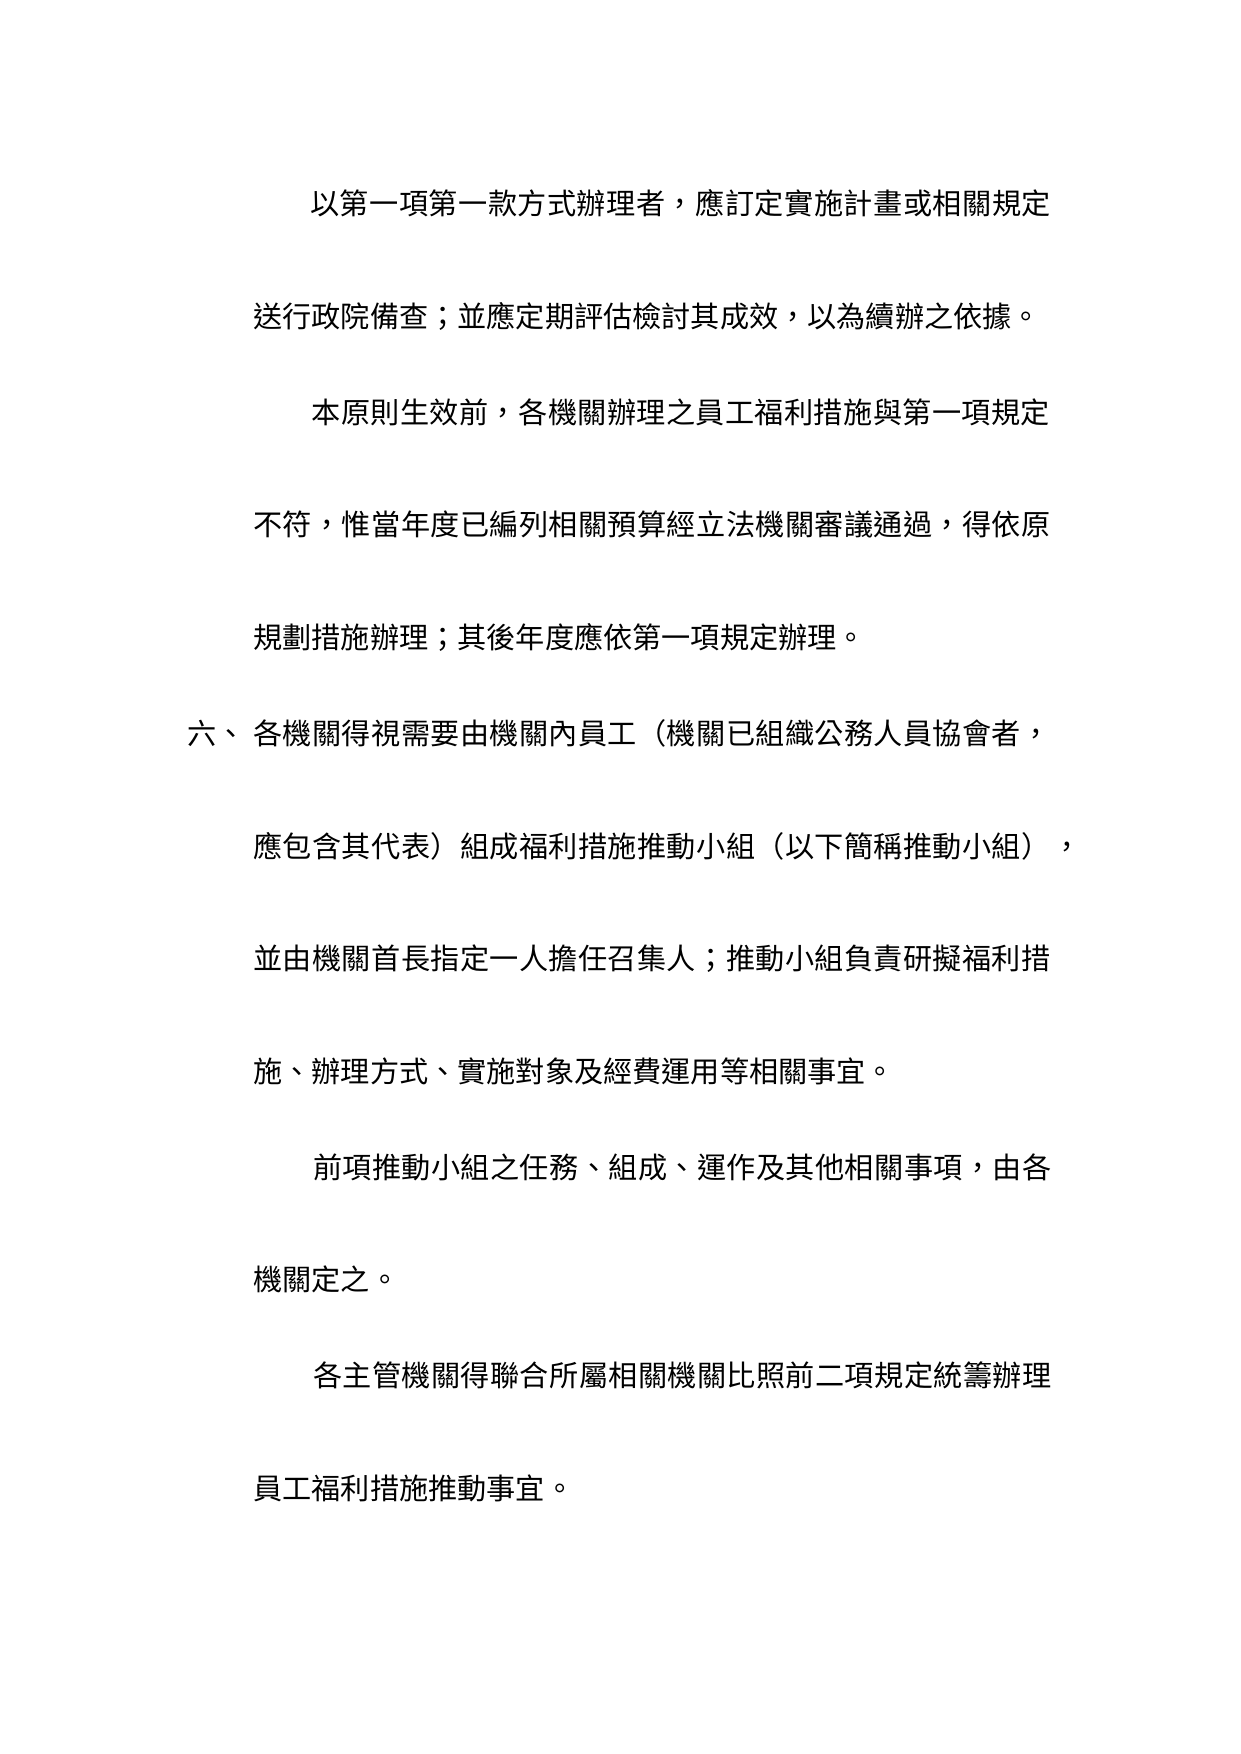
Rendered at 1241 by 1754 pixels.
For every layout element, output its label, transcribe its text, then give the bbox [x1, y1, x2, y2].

text 前項推動小組之任務、組成、運作及其他相關事項，由各機關定之。 [253, 1128, 1053, 1315]
list 本原則生效前，各機關辦理之員工福利措施與第一項規定不符，惟當年度已編列相關預算經立法機關審議通過，得依原規劃措施辦理；其後年度應依第一項規定辦理。 [253, 373, 1053, 673]
text 各主管機關得聯合所屬相關機關比照前二項規定統籌辦理員工福利措施推動事宜。 [253, 1337, 1053, 1524]
text 以第一項第一款方式辦理者，應訂定實施計畫或相關規定送行政院備查；並應定期評估檢討其成效，以為續辦之依據。 [253, 164, 1053, 352]
list 各機關得視需要由機關內員工（機關已組織公務人員協會者，應包含其代表）組成福利措施推動小組（以下簡稱推動小組），並由機關首長指定一人擔任召集人；推動小組負責研擬福利措施、辦理方式、實施對象及經費運用等相關事宜。 [187, 694, 1053, 1107]
